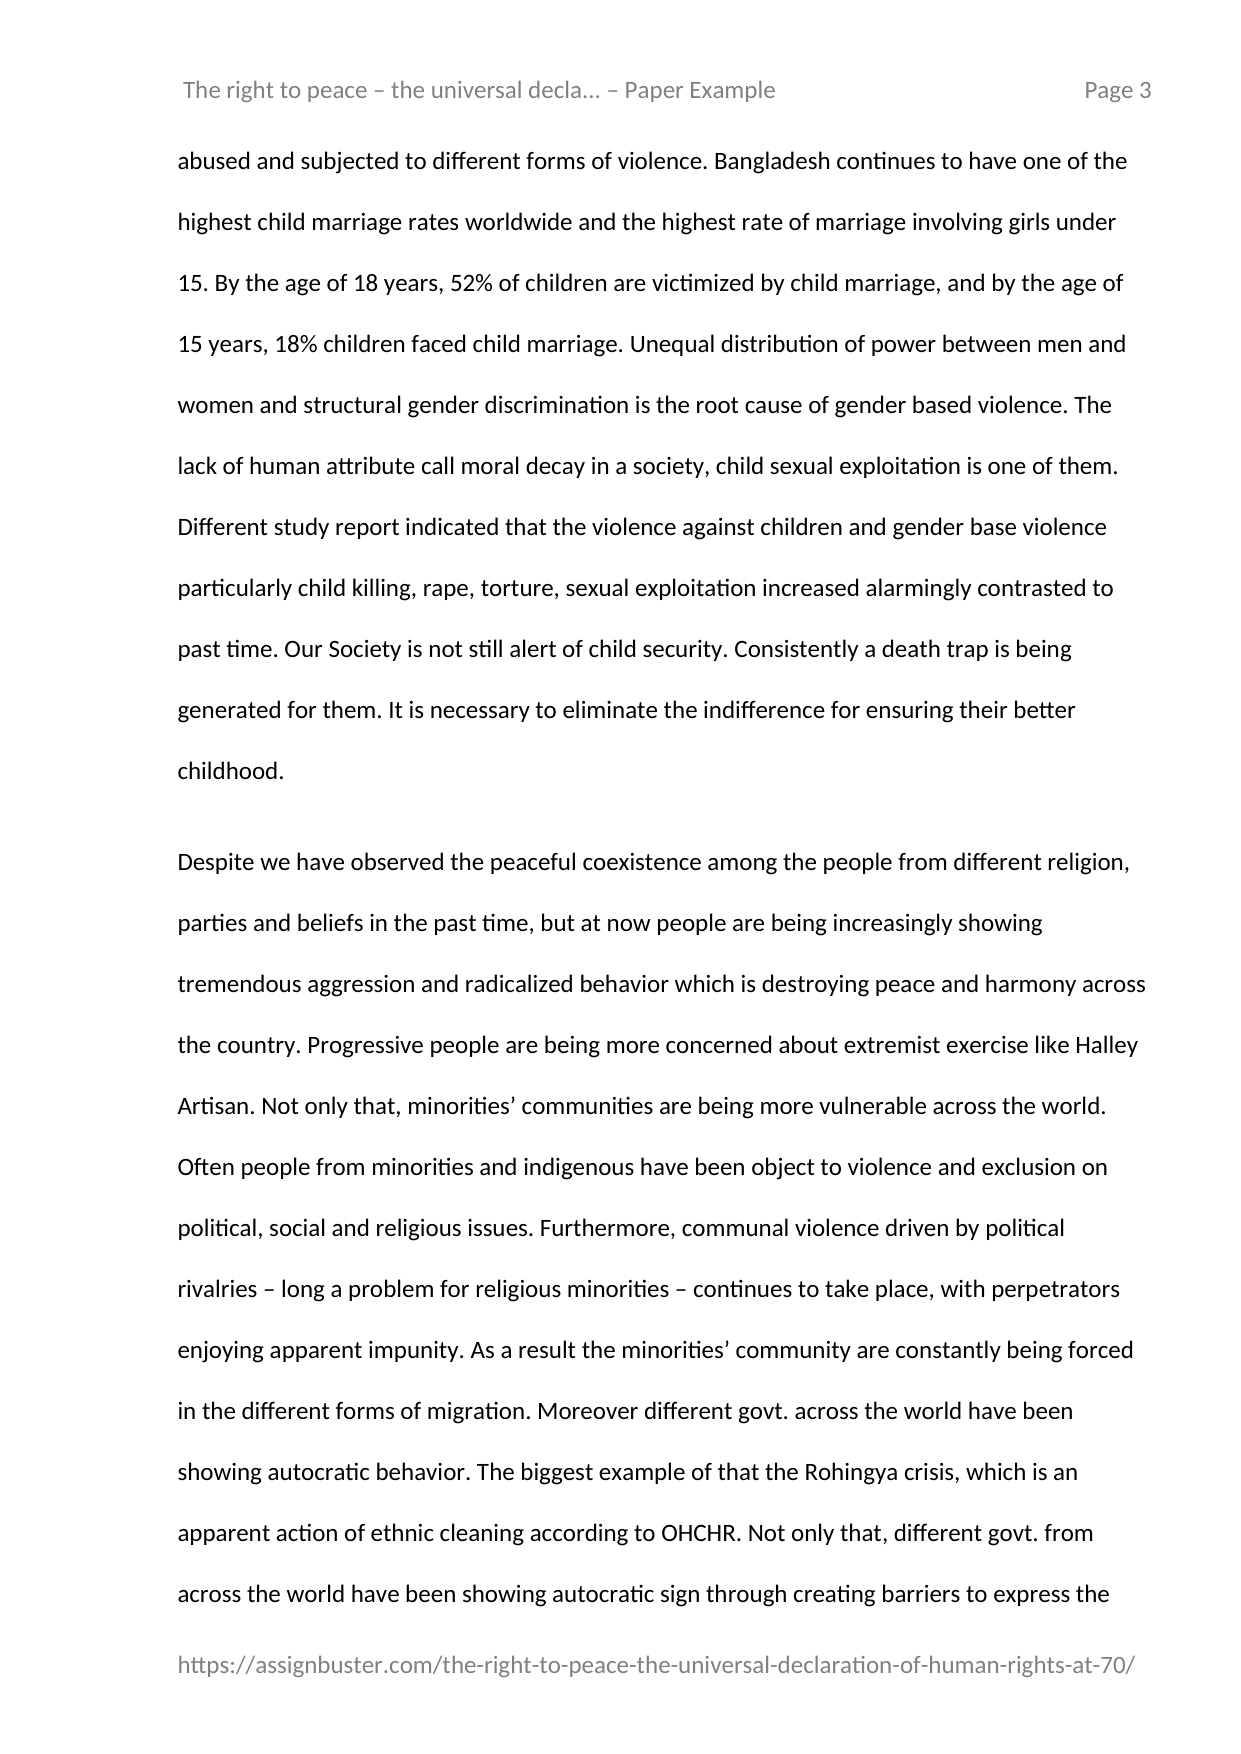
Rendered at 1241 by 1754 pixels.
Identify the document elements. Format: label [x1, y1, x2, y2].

text [177, 145, 1152, 786]
text [177, 846, 1152, 1609]
